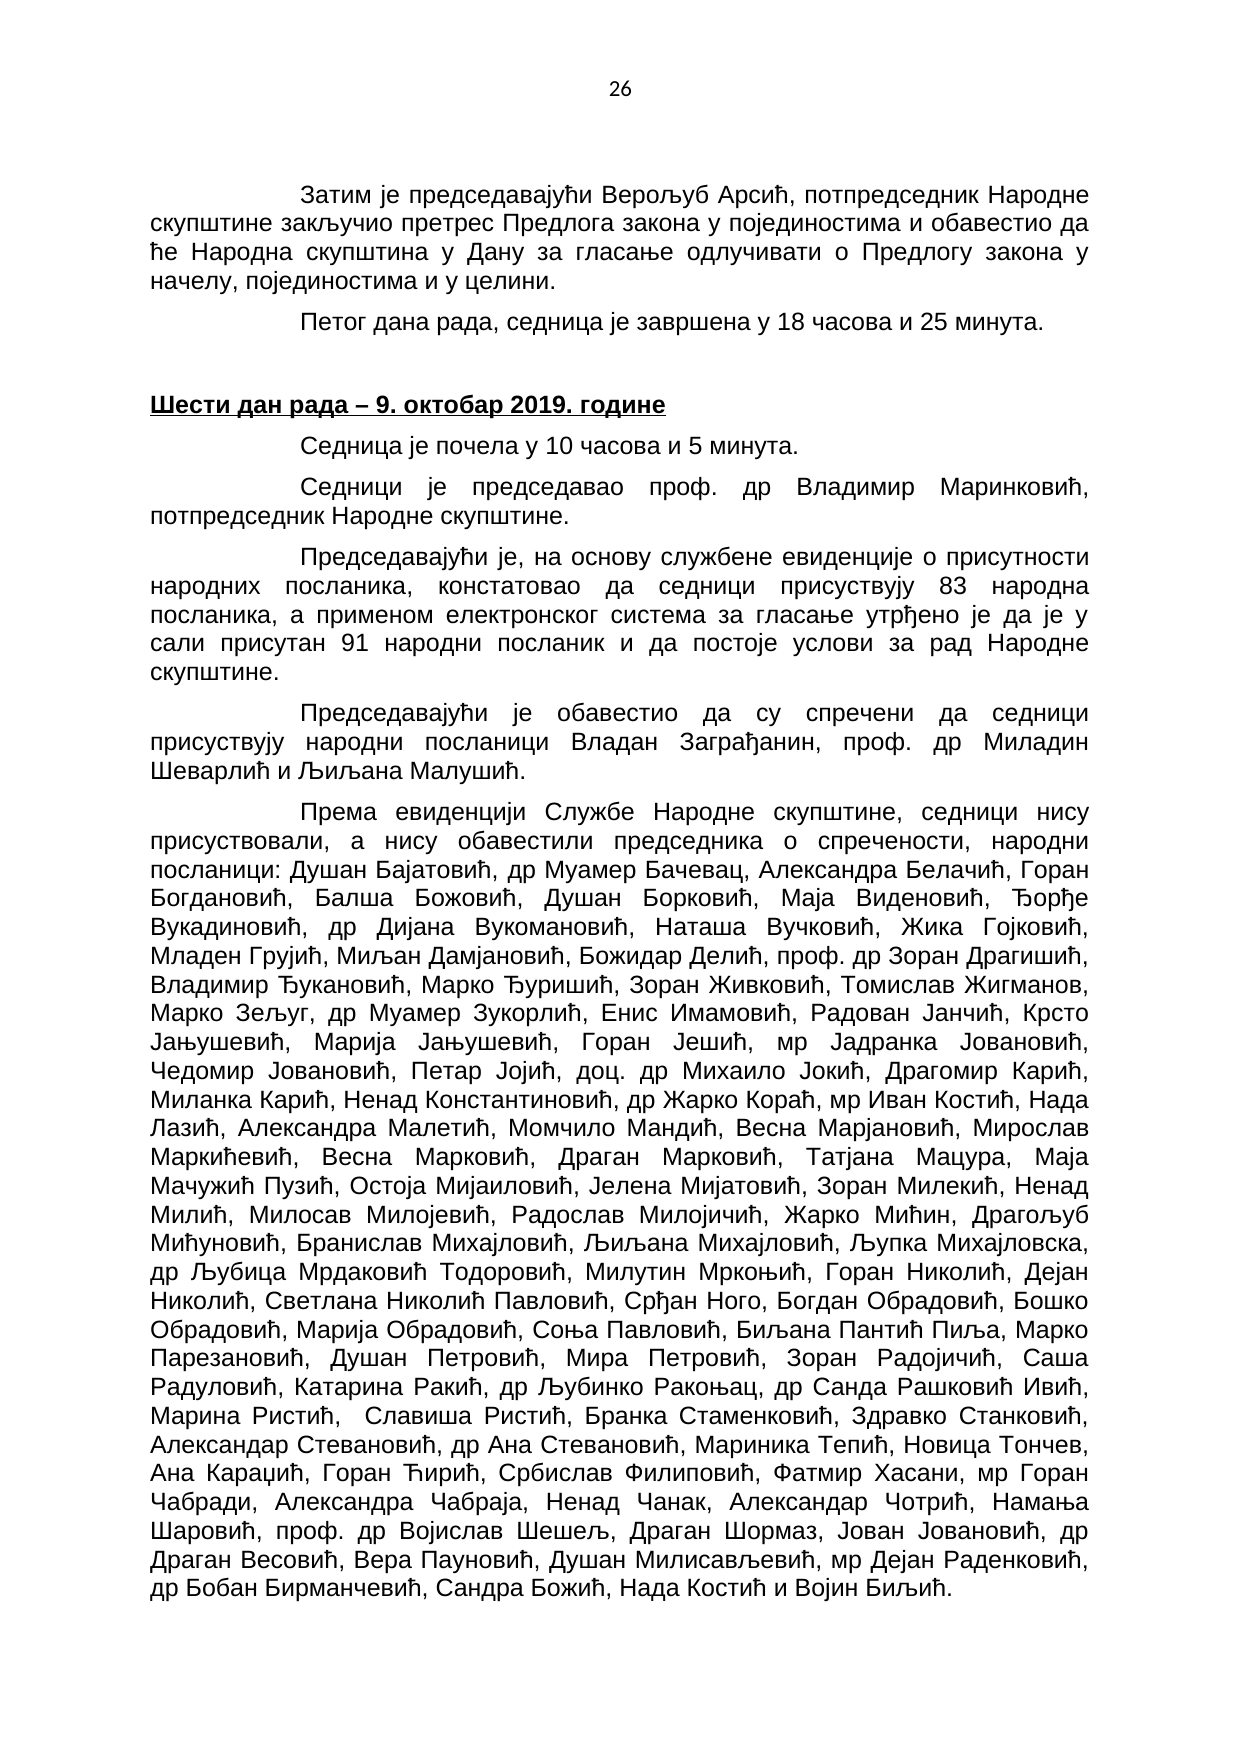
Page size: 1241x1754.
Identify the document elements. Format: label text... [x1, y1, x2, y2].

text Председавајући је, на основу службене евиденције о присутности народних посланика, констатовао да седници присуствују 83 народна посланика, а применом електронског система за гласање утрђено је да је у сали присутан 91 народни посланик и да постоје услови за рад Народне скупштине. [150, 542, 1090, 686]
text Седница је почела у 10 часова и 5 минута. [150, 431, 1090, 459]
text Председавајући је обавестио да су спречени да седници присуствују народни посланици Владан Заграђанин, проф. др Миладин Шеварлић и Љиљана Малушић. [150, 698, 1090, 784]
text Према евиденцији Службе Народне скупштине, седници нису присуствовали, а нису обавестили председника о спречености, народни посланици: Душан Бајатовић, др Муамер Бачевац, Александра Белачић, Горан Богдановић, Балша Божовић, Душан Борковић, Маја Виденовић, Ђорђе Вукадиновић, др Дијана Вукомановић, Наташа Вучковић, Жика Гојковић, Младен Грујић, Миљан Дамјановић, Божидар Делић, проф. др Зоран Драгишић, Владимир Ђукановић, Марко Ђуришић, Зоран Живковић, Томислав Жигманов, Марко Зељуг, др Муамер Зукорлић, Енис Имамовић, Радован Јанчић, Крсто Јањушевић, Марија Јањушевић, Горан Јешић, мр Јадранка Јовановић, Чедомир Јовановић, Петар Јојић, доц. др Михаило Јокић, Драгомир Карић, Миланка Карић, Ненад Константиновић, др Жарко Кораћ, мр Иван Костић, Нада Лазић, Александра Малетић, Момчило Мандић, Весна Марјановић, Мирослав Маркићевић, Весна Марковић, Драган Марковић, Татјана Мацура, Маја Мачужић Пузић, Остоја Мијаиловић, Јелена Мијатовић, Зоран Милекић, Ненад Милић, Милосав Милојевић, Радослав Милојичић, Жарко Мићин, Драгољуб Мићуновић, Бранислав Михајловић, Љиљана Михајловић, Љупка Михајловска, др Љубица Мрдаковић Тодоровић, Милутин Мркоњић, Горан Николић, Дејан Николић, Светлана Николић Павловић, Срђан Ного, Богдан Обрадовић, Бошко Обрадовић, Марија Обрадовић, Соња Павловић, Биљана Пантић Пиља, Марко Парезановић, Душан Петровић, Мира Петровић, Зоран Радојичић, Саша Радуловић, Катарина Ракић, др Љубинко Ракоњац, др Санда Рашковић Ивић, Марина Ристић, Славиша Ристић, Бранка Стаменковић, Здравко Станковић, Александар Стевановић, др Ана Стевановић, Мариника Тепић, Новица Тончев, Ана Караџић, Горан Ћирић, Србислав Филиповић, Фатмир Хасани, мр Горан Чабради, Александра Чабраја, Ненад Чанак, Александар Чотрић, Намања Шаровић, проф. др Војислав Шешељ, Драган Шормаз, Јован Јовановић, др Драган Весовић, Вера Пауновић, Душан Милисављевић, мр Дејан Раденковић, др Бобан Бирманчевић, Сандра Божић, Нада Костић и Војин Биљић. [150, 797, 1090, 1602]
text Затим је председавајући Верољуб Арсић, потпредседник Народне скупштине закључио претрес Предлога закона у појединостима и обавестио да ће Народна скупштина у Дану за гласање одлучивати о Предлогу закона у начелу, појединостима и у целини. [150, 179, 1090, 294]
text Петог дана рада, седница је завршена у 18 часова и 25 минута. [150, 307, 1090, 336]
text Седници је председавао проф. др Владимир Маринковић, потпредседник Народне скупштине. [150, 472, 1090, 529]
text Шести дан рада – 9. октобар 2019. године [150, 389, 1090, 418]
